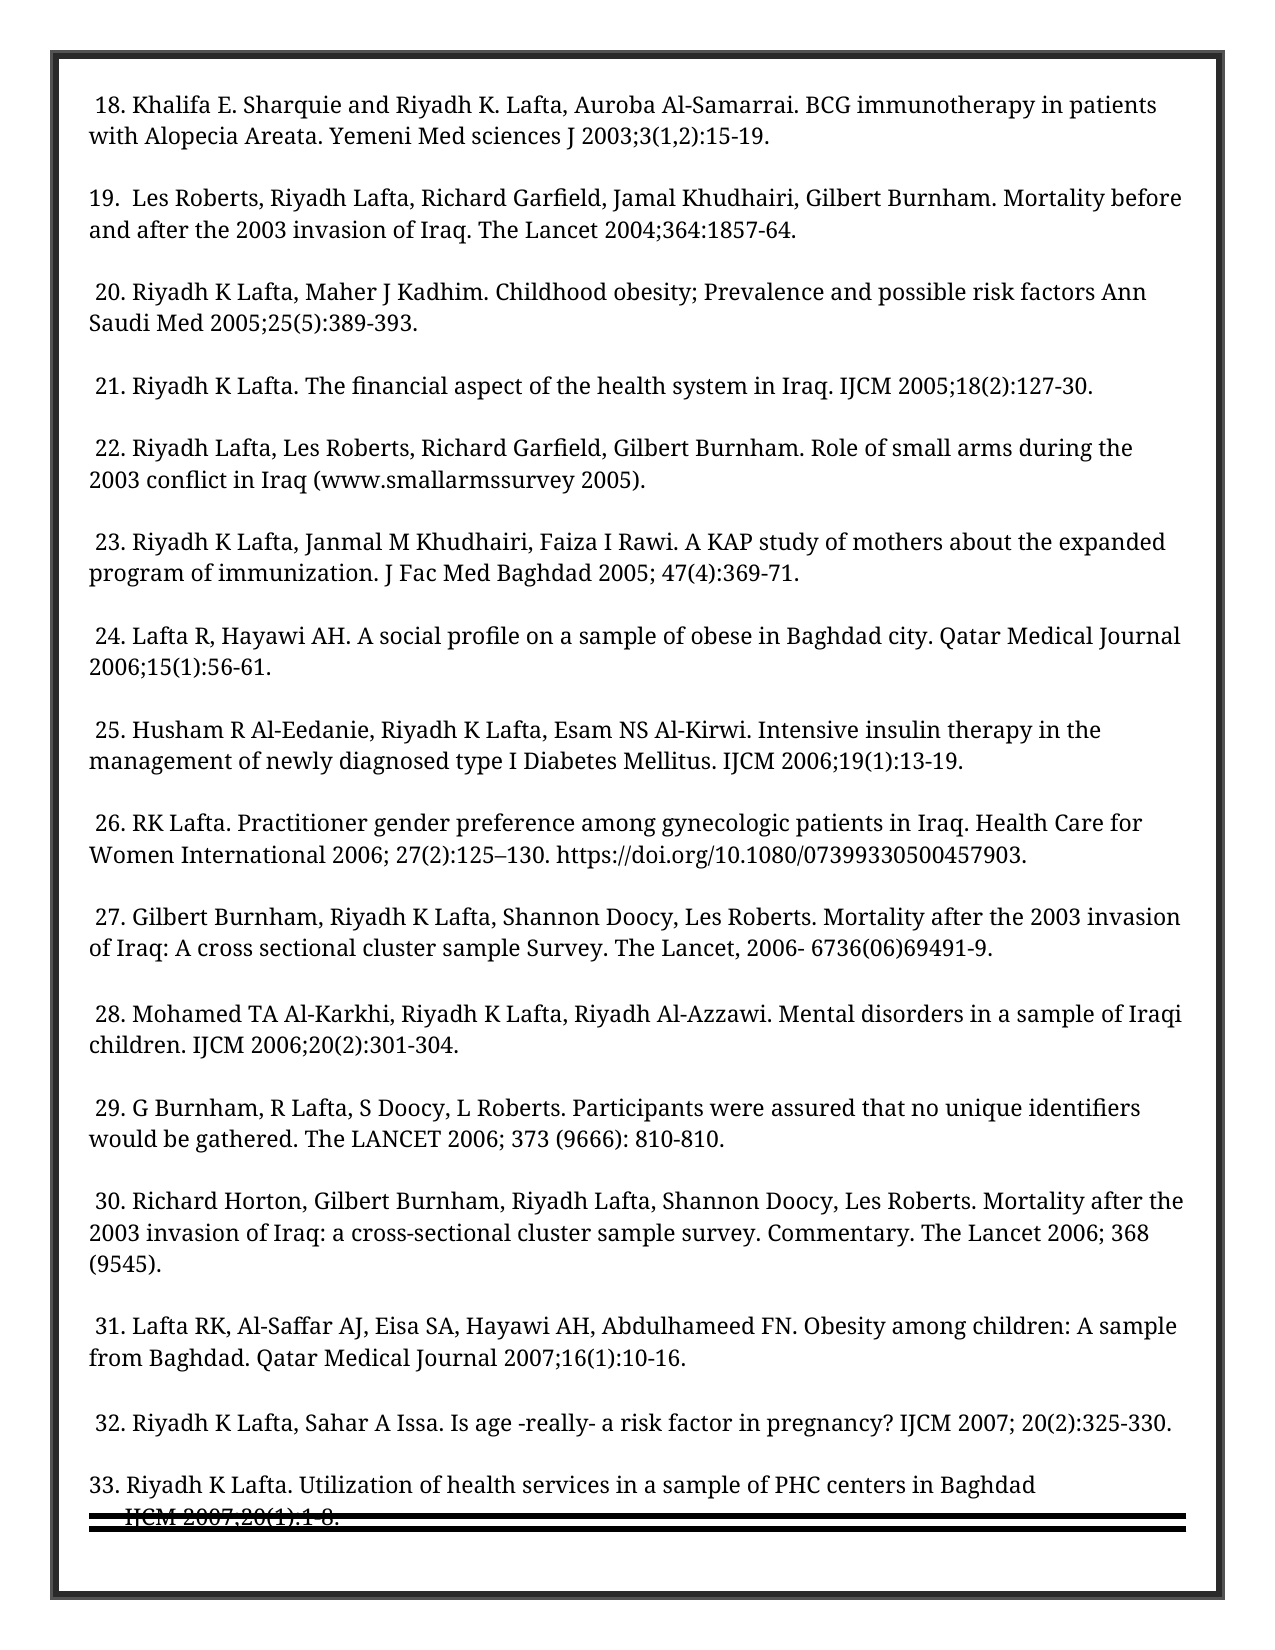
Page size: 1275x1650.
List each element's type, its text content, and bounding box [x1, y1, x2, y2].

text 20. Riyadh K Lafta, Maher J Kadhim. Childhood obesity; Prevalence and possible risk factors Ann Saudi Med 2005;25(5):389-393. [89, 276, 1186, 339]
text 25. Husham R Al-Eedanie, Riyadh K Lafta, Esam NS Al-Kirwi. Intensive insulin therapy in the management of newly diagnosed type I Diabetes Mellitus. IJCM 2006;19(1):13-19. [89, 714, 1186, 776]
text 19. Les Roberts, Riyadh Lafta, Richard Garfield, Jamal Khudhairi, Gilbert Burnham. Mortality before and after the 2003 invasion of Iraq. The Lancet 2004;364:1857-64. [89, 182, 1186, 245]
text 18. Khalifa E. Sharquie and Riyadh K. Lafta, Auroba Al-Samarrai. BCG immunotherapy in patients with Alopecia Areata. Yemeni Med sciences J 2003;3(1,2):15-19. [89, 89, 1186, 151]
text 33. Riyadh K Lafta. Utilization of health services in a sample of PHC centers in Baghdad [89, 1469, 1186, 1501]
text 31. Lafta RK, Al-Saffar AJ, Eisa SA, Hayawi AH, Abdulhameed FN. Obesity among children: A sample from Baghdad. Qatar Medical Journal 2007;16(1):10-16. [89, 1310, 1186, 1373]
text 26. RK Lafta. Practitioner gender preference among gynecologic patients in Iraq. Health Care for Women International 2006; 27(2):125–130. https://doi.org/10.1080/07399330500457903. [89, 807, 1186, 870]
text 28. Mohamed TA Al-Karkhi, Riyadh K Lafta, Riyadh Al-Azzawi. Mental disorders in a sample of Iraqi children. IJCM 2006;20(2):301-304. [89, 998, 1186, 1060]
text 23. Riyadh K Lafta, Janmal M Khudhairi, Faiza I Rawi. A KAP study of mothers about the expanded program of immunization. J Fac Med Baghdad 2005; 47(4):369-71. [89, 526, 1186, 589]
text 24. Lafta R, Hayawi AH. A social profile on a sample of obese in Baghdad city. Qatar Medical Journal 2006;15(1):56-61. [89, 620, 1186, 682]
text 30. Richard Horton, Gilbert Burnham, Riyadh Lafta, Shannon Doocy, Les Roberts. Mortality after the 2003 invasion of Iraq: a cross-sectional cluster sample survey. Commentary. The Lancet 2006; 368 (9545). [89, 1185, 1186, 1279]
text 22. Riyadh Lafta, Les Roberts, Richard Garfield, Gilbert Burnham. Role of small arms during the 2003 conflict in Iraq (www.smallarmssurvey 2005). [89, 432, 1186, 495]
text 32. Riyadh K Lafta, Sahar A Issa. Is age -really- a risk factor in pregnancy? IJCM 2007; 20(2):325-330. [89, 1407, 1186, 1438]
text 21. Riyadh K Lafta. The financial aspect of the health system in Iraq. IJCM 2005;18(2):127-30. [89, 370, 1186, 401]
text 27. Gilbert Burnham, Riyadh K Lafta, Shannon Doocy, Les Roberts. Mortality after the 2003 invasion of Iraq: A cross sectional cluster sample Survey. The Lancet, 2006- 6736(06)69491-9. [89, 901, 1186, 964]
text 29. G Burnham, R Lafta, S Doocy, L Roberts. Participants were assured that no unique identifiers would be gathered. The LANCET 2006; 373 (9666): 810-810. [89, 1091, 1186, 1154]
